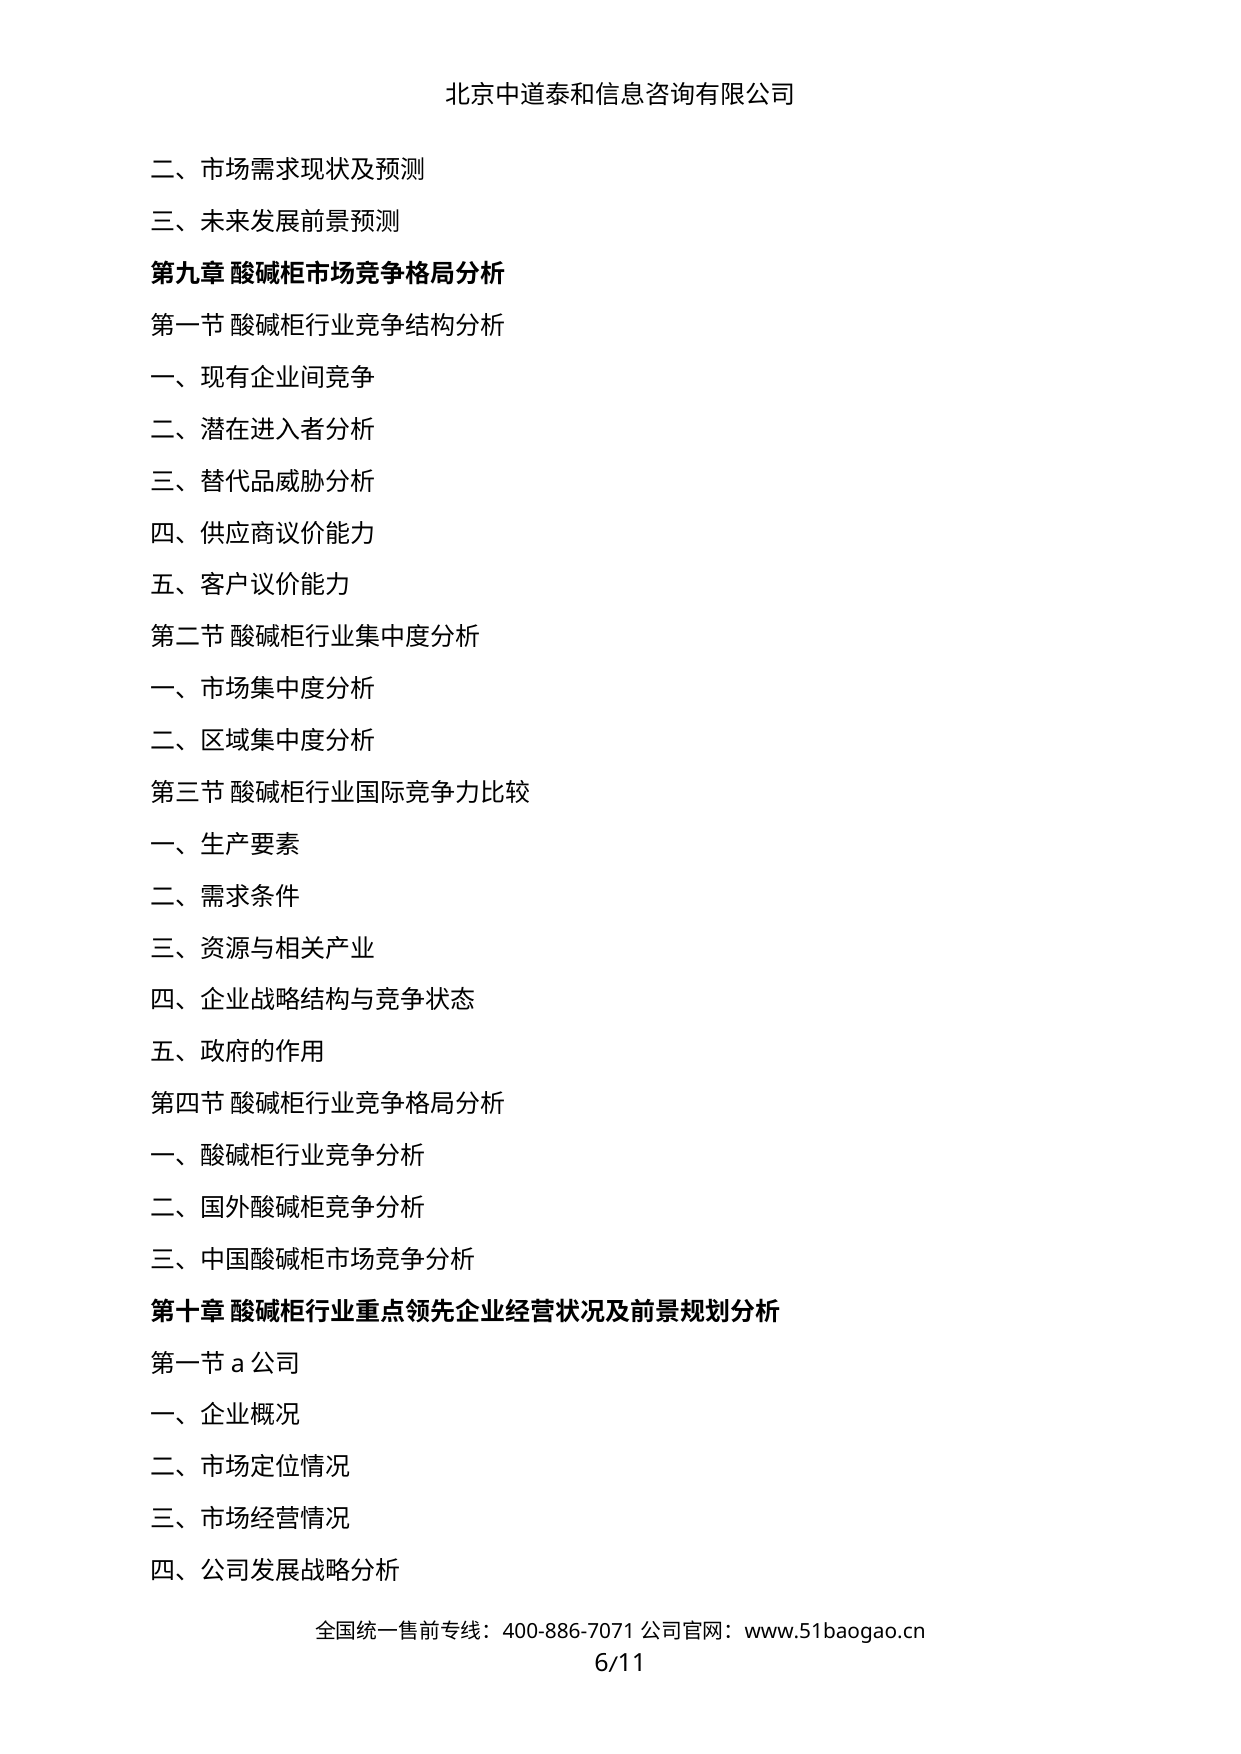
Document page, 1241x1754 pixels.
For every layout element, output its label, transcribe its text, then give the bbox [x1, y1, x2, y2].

text 第十章 酸碱柜行业重点领先企业经营状况及前景规划分析 [150, 1291, 1090, 1327]
text 一、市场集中度分析 [150, 669, 1090, 705]
text 三、替代品威胁分析 [150, 461, 1090, 497]
text 三、资源与相关产业 [150, 928, 1090, 964]
text 四、企业战略结构与竞争状态 [150, 980, 1090, 1016]
text 二、潜在进入者分析 [150, 409, 1090, 446]
text 五、政府的作用 [150, 1032, 1090, 1068]
text 第三节 酸碱柜行业国际竞争力比较 [150, 772, 1090, 809]
text 三、未来发展前景预测 [150, 202, 1090, 238]
text 第二节 酸碱柜行业集中度分析 [150, 617, 1090, 653]
text 第九章 酸碱柜市场竞争格局分析 [150, 254, 1090, 290]
text 五、客户议价能力 [150, 565, 1090, 601]
text 第四节 酸碱柜行业竞争格局分析 [150, 1084, 1090, 1120]
text 一、现有企业间竞争 [150, 357, 1090, 394]
text 二、市场需求现状及预测 [150, 150, 1090, 186]
text 一、生产要素 [150, 824, 1090, 861]
text 三、中国酸碱柜市场竞争分析 [150, 1239, 1090, 1276]
text 二、区域集中度分析 [150, 721, 1090, 757]
text 二、国外酸碱柜竞争分析 [150, 1187, 1090, 1224]
text 四、公司发展战略分析 [150, 1551, 1090, 1587]
text 二、市场定位情况 [150, 1447, 1090, 1483]
text 一、酸碱柜行业竞争分析 [150, 1136, 1090, 1172]
text 第一节 酸碱柜行业竞争结构分析 [150, 306, 1090, 342]
text 三、市场经营情况 [150, 1499, 1090, 1535]
text 四、供应商议价能力 [150, 513, 1090, 549]
text 第一节 a公司 [150, 1343, 1090, 1379]
text 一、企业概况 [150, 1395, 1090, 1431]
text 二、需求条件 [150, 876, 1090, 912]
